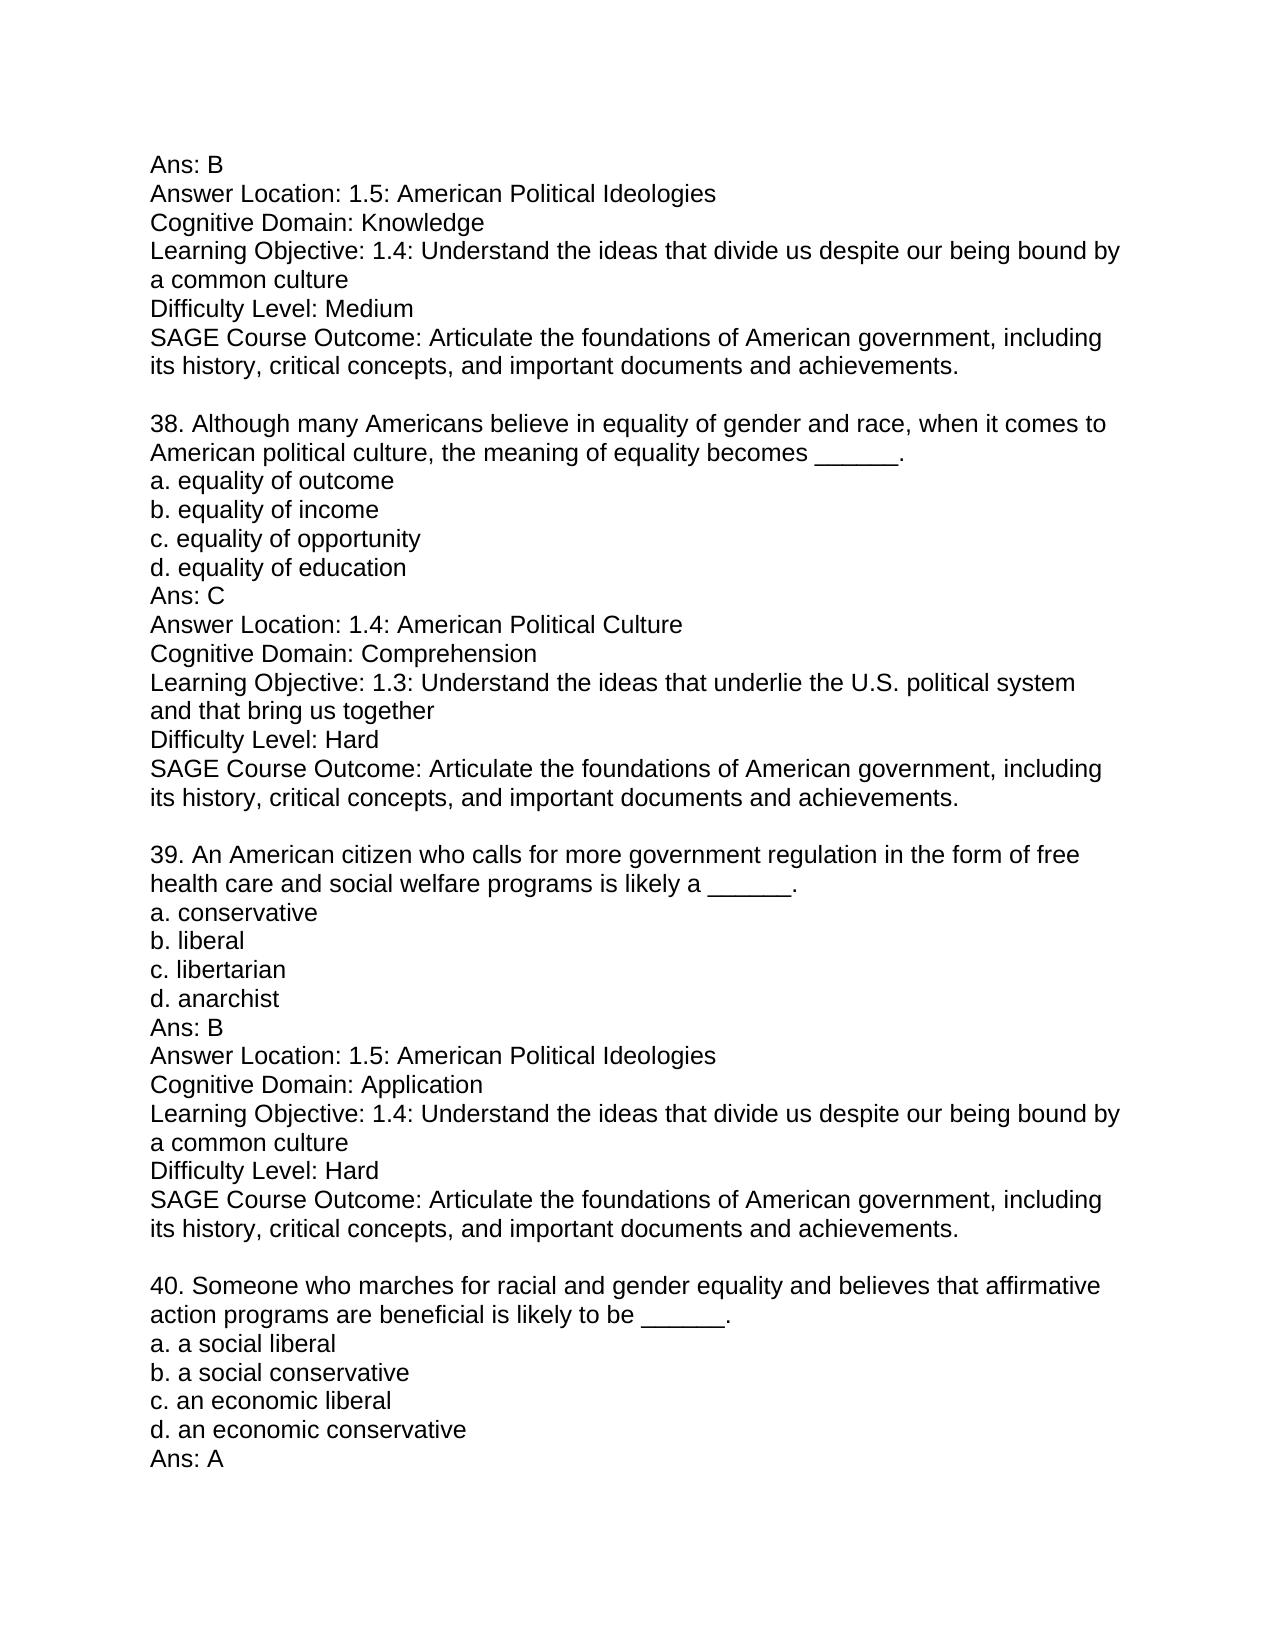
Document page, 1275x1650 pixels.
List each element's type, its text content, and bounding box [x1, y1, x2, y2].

text Ans: A [150, 1444, 1125, 1472]
text d. equality of education [150, 552, 1125, 581]
text c. libertarian [150, 955, 1125, 984]
text Learning Objective: 1.4: Understand the ideas that divide us despite our being bound by a common culture [150, 236, 1125, 294]
text a. conservative [150, 897, 1125, 926]
text 40. Someone who marches for racial and gender equality and believes that affirmative action programs are beneficial is likely to be ______. [150, 1271, 1125, 1329]
text d. anarchist [150, 984, 1125, 1012]
text Difficulty Level: Hard [150, 725, 1125, 754]
text Cognitive Domain: Application [150, 1070, 1125, 1099]
text b. liberal [150, 926, 1125, 955]
text Learning Objective: 1.4: Understand the ideas that divide us despite our being bound by a common culture [150, 1099, 1125, 1156]
text 39. An American citizen who calls for more government regulation in the form of free health care and social welfare programs is likely a ______. [150, 840, 1125, 897]
text Answer Location: 1.5: American Political Ideologies [150, 179, 1125, 207]
text b. a social conservative [150, 1357, 1125, 1386]
text Answer Location: 1.4: American Political Culture [150, 610, 1125, 639]
text c. an economic liberal [150, 1386, 1125, 1415]
text c. equality of opportunity [150, 524, 1125, 552]
text Ans: C [150, 581, 1125, 610]
text a. a social liberal [150, 1329, 1125, 1357]
text a. equality of outcome [150, 466, 1125, 495]
text Difficulty Level: Hard [150, 1156, 1125, 1185]
text Learning Objective: 1.3: Understand the ideas that underlie the U.S. political system and that bring us together [150, 667, 1125, 725]
text 38. Although many Americans believe in equality of gender and race, when it comes to American political culture, the meaning of equality becomes ______. [150, 409, 1125, 466]
text Ans: B [150, 150, 1125, 179]
text Cognitive Domain: Knowledge [150, 207, 1125, 236]
text Difficulty Level: Medium [150, 294, 1125, 322]
text Ans: B [150, 1012, 1125, 1041]
text d. an economic conservative [150, 1415, 1125, 1444]
text b. equality of income [150, 495, 1125, 524]
text Answer Location: 1.5: American Political Ideologies [150, 1041, 1125, 1070]
text Cognitive Domain: Comprehension [150, 639, 1125, 667]
